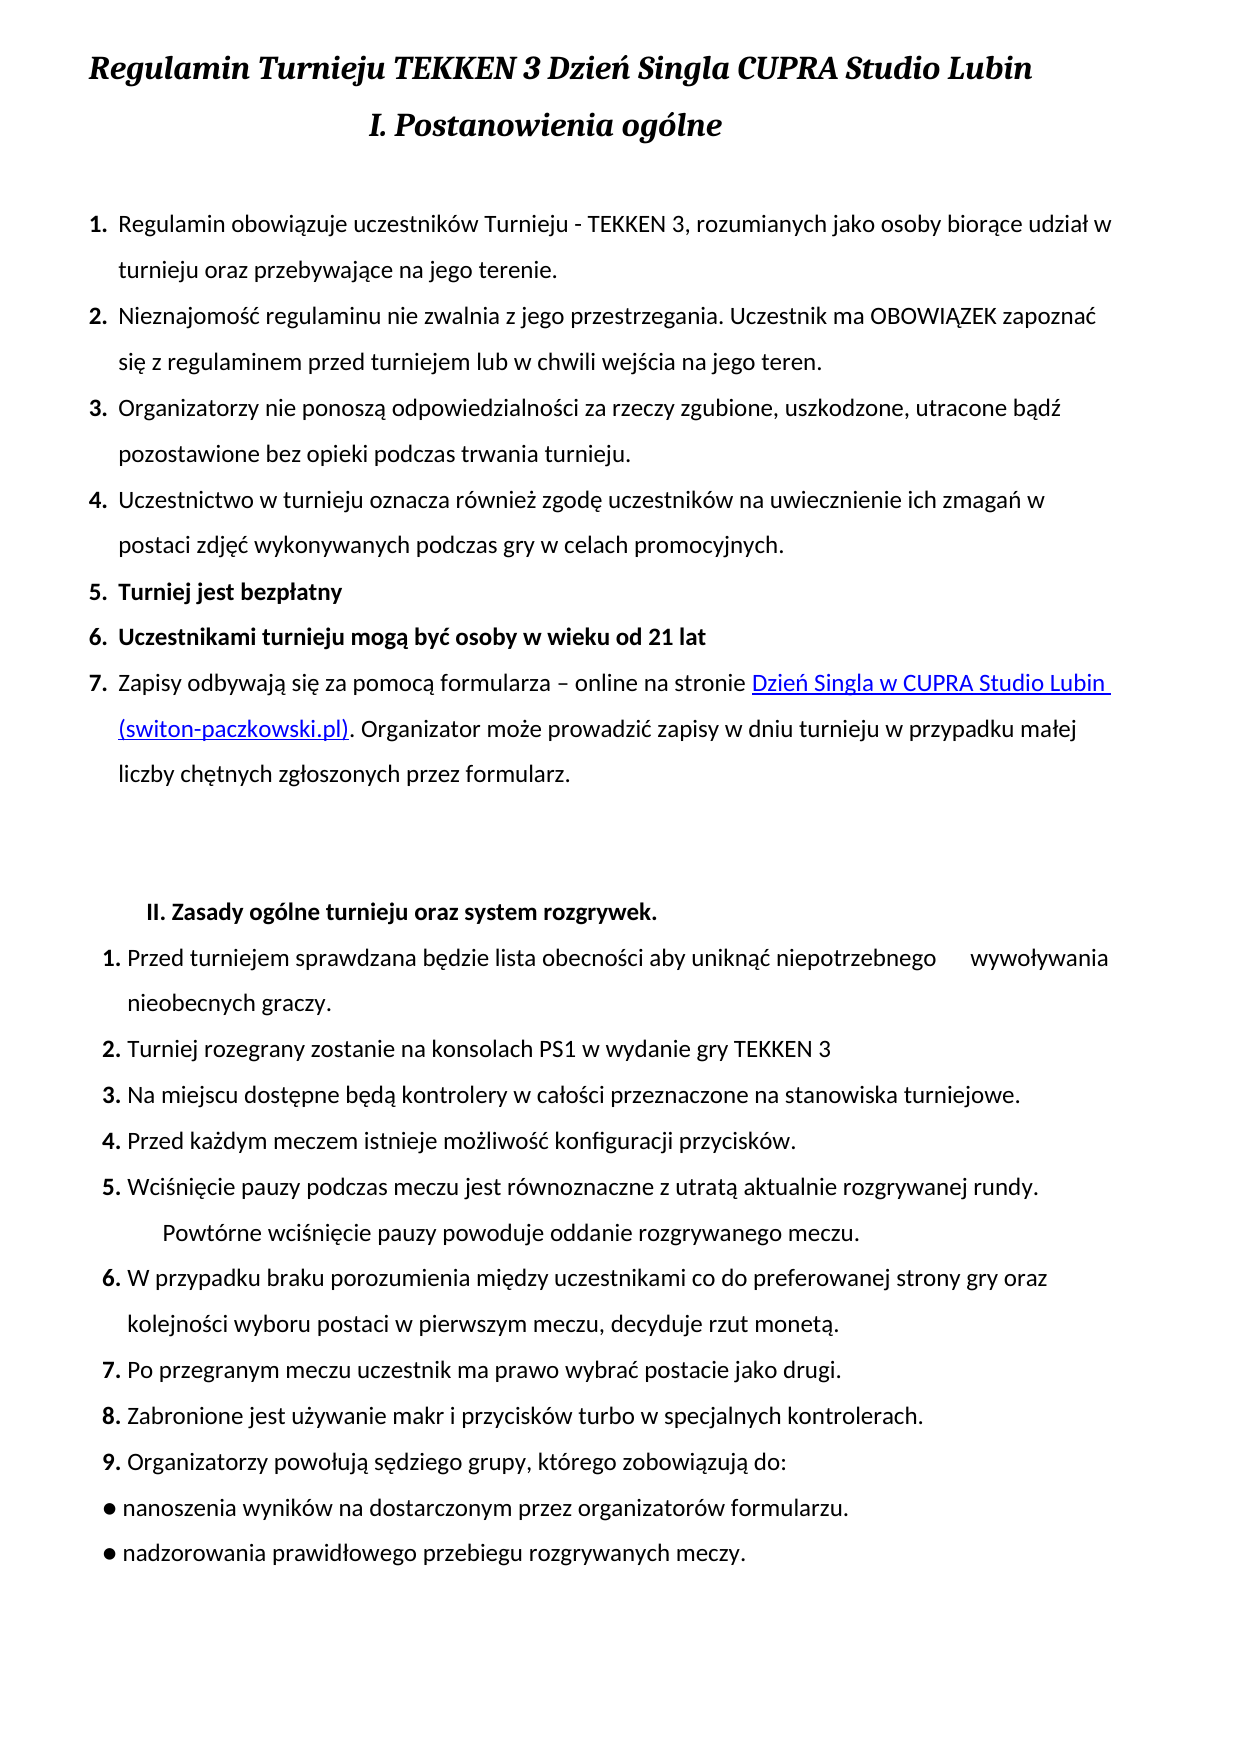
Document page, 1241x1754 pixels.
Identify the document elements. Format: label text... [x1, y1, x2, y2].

list Uczestnikami turnieju mogą być osoby w wieku od 21 lat [88, 621, 1118, 652]
list Na miejscu dostępne będą kontrolery w całości przeznaczone na stanowiska turniejowe. [102, 1079, 1118, 1110]
list W przypadku braku porozumienia między uczestnikami co do preferowanej strony gry oraz kolejności wyboru postaci w pierwszym meczu, decyduje rzut monetą. [102, 1262, 1118, 1339]
text I. Postanowienia ogólne [369, 106, 1118, 144]
list Przed turniejem sprawdzana będzie lista obecności aby uniknąć niepotrzebnego wywoływania nieobecnych graczy. [102, 942, 1118, 1018]
text Powtórne wciśnięcie pauzy powoduje oddanie rozgrywanego meczu. [162, 1217, 1118, 1247]
list Nieznajomość regulaminu nie zwalnia z jego przestrzegania. Uczestnik ma OBOWIĄZEK zapoznać się z regulaminem przed turniejem lub w chwili wejścia na jego teren. [88, 300, 1118, 377]
list Zapisy odbywają się za pomocą formularza – online na stronie Dzień Singla w CUPRA Studio Lubin (switon-paczkowski.pl). Organizator może prowadzić zapisy w dniu turnieju w przypadku małej liczby chętnych zgłoszonych przez formularz. [88, 667, 1118, 789]
list Po przegranym meczu uczestnik ma prawo wybrać postacie jako drugi. [102, 1354, 1118, 1385]
list Turniej rozegrany zostanie na konsolach PS1 w wydanie gry TEKKEN 3 [102, 1033, 1118, 1064]
text II. Zasady ogólne turnieju oraz system rozgrywek. [146, 896, 1118, 927]
list Turniej jest bezpłatny [88, 576, 1118, 606]
list Organizatorzy powołują sędziego grupy, którego zobowiązują do: [102, 1446, 1118, 1477]
list nanoszenia wyników na dostarczonym przez organizatorów formularzu. [102, 1492, 1118, 1522]
list Zabronione jest używanie makr i przycisków turbo w specjalnych kontrolerach. [102, 1400, 1118, 1431]
list Organizatorzy nie ponoszą odpowiedzialności za rzeczy zgubione, uszkodzone, utracone bądź pozostawione bez opieki podczas trwania turnieju. [88, 392, 1118, 468]
list nadzorowania prawidłowego przebiegu rozgrywanych meczy. [102, 1537, 1118, 1568]
list Przed każdym meczem istnieje możliwość konfiguracji przycisków. [102, 1125, 1118, 1156]
list Wciśnięcie pauzy podczas meczu jest równoznaczne z utratą aktualnie rozgrywanej rundy. [102, 1171, 1118, 1202]
list Regulamin obowiązuje uczestników Turnieju - TEKKEN 3, rozumianych jako osoby biorące udział w turnieju oraz przebywające na jego terenie. [88, 208, 1118, 285]
text Regulamin Turnieju TEKKEN 3 Dzień Singla CUPRA Studio Lubin [88, 49, 1118, 88]
list Uczestnictwo w turnieju oznacza również zgodę uczestników na uwiecznienie ich zmagań w postaci zdjęć wykonywanych podczas gry w celach promocyjnych. [88, 484, 1118, 560]
